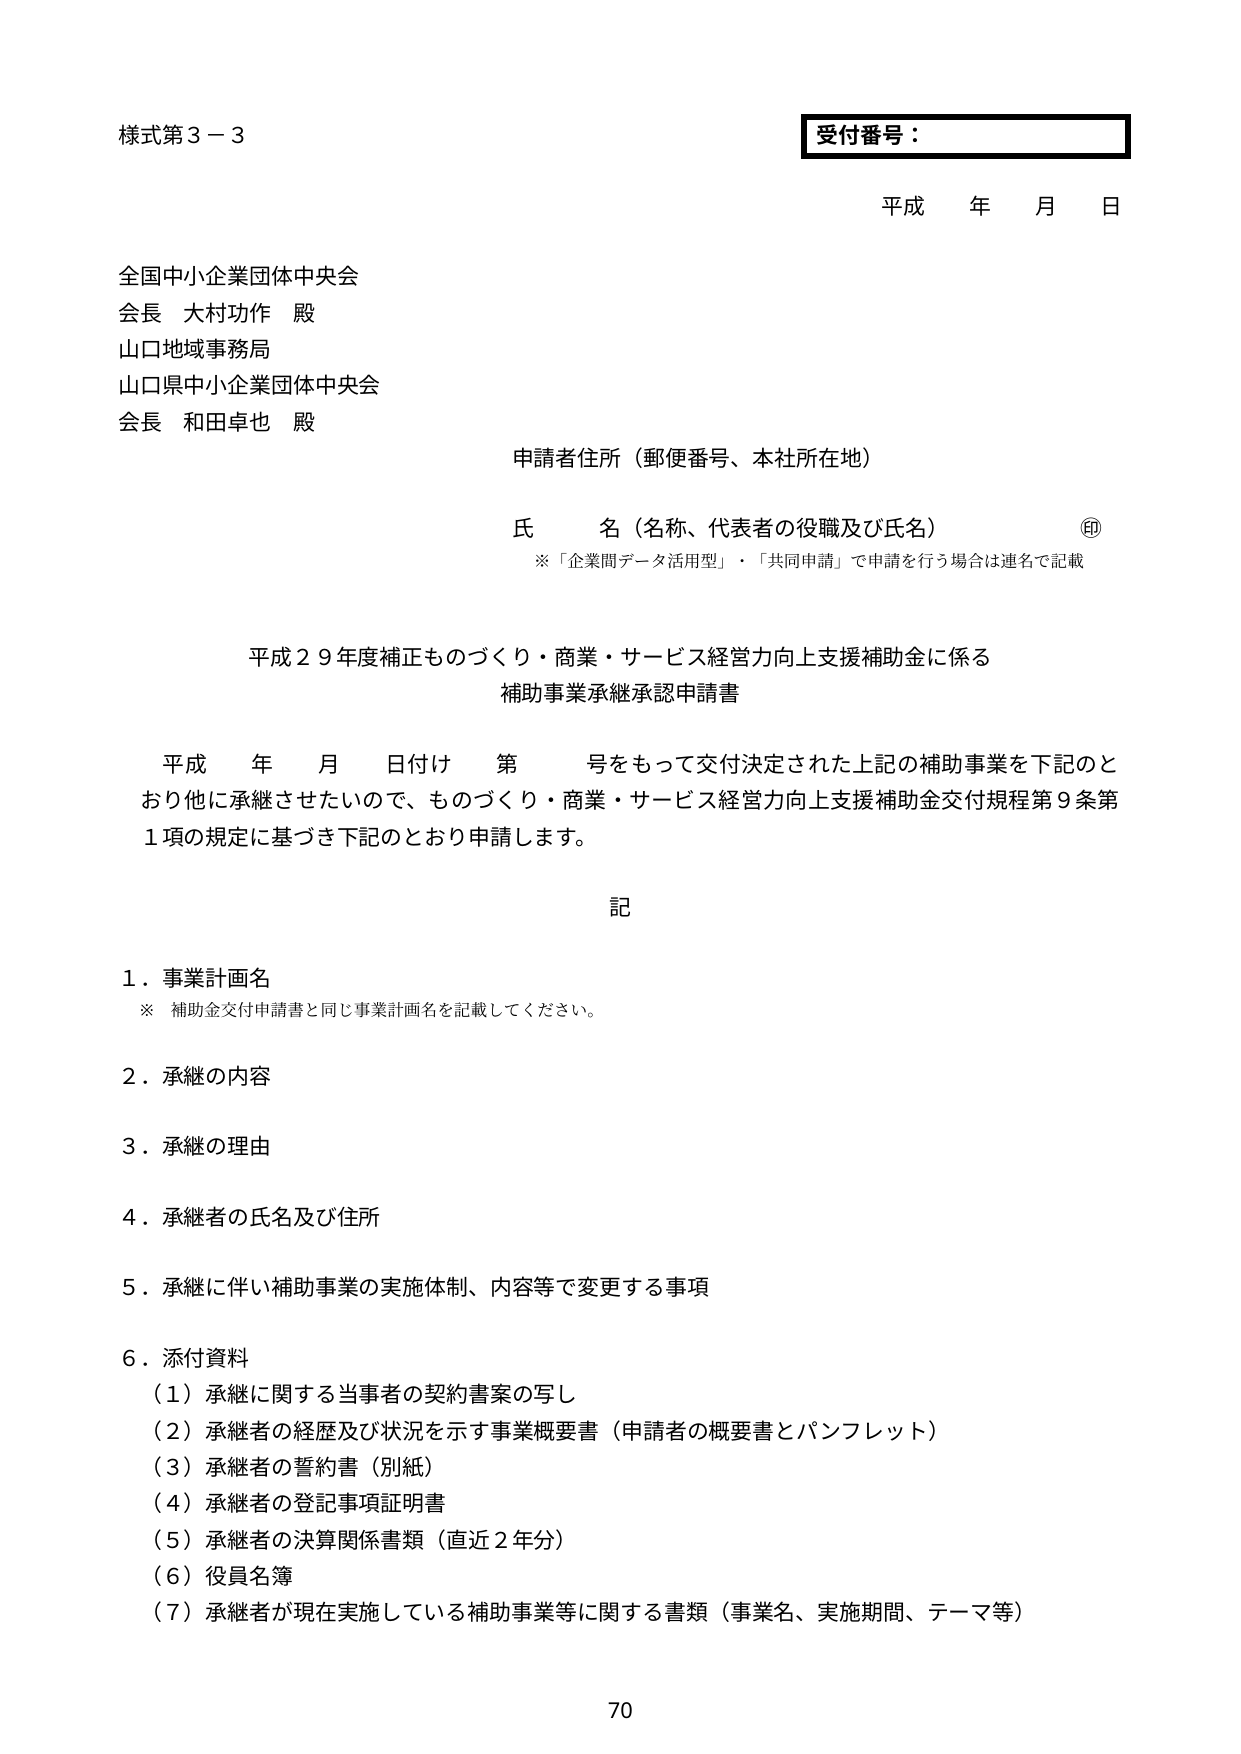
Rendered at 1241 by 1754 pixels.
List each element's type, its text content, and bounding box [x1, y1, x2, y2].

text 申請者住所（郵便番号、本社所在地） [118, 441, 1122, 473]
text （５）承継者の決算関係書類（直近２年分） [118, 1523, 1122, 1554]
text ２．承継の内容 [118, 1059, 1122, 1091]
text 会長 大村功作 殿 [118, 296, 1122, 327]
text 会長 和田卓也 殿 [118, 404, 1122, 436]
text 様式第３－３ [118, 118, 801, 150]
text １．事業計画名 [118, 961, 1122, 992]
text （７）承継者が現在実施している補助事業等に関する書類（事業名、実施期間、テーマ等） [118, 1595, 1122, 1627]
text ５．承継に伴い補助事業の実施体制、内容等で変更する事項 [118, 1270, 1122, 1302]
text ４．承継者の氏名及び住所 [118, 1200, 1122, 1232]
text 氏 名（名称、代表者の役職及び氏名） ㊞ [118, 511, 1122, 543]
text （３）承継者の誓約書（別紙） [118, 1450, 1122, 1482]
text 補助事業承継承認申請書 [118, 676, 1122, 708]
text 山口県中小企業団体中央会 [118, 368, 1122, 400]
text ３．承継の理由 [118, 1129, 1122, 1161]
text ※ 補助金交付申請書と同じ事業計画名を記載してください。 [140, 997, 1122, 1021]
text （２）承継者の経歴及び状況を示す事業概要書（申請者の概要書とパンフレット） [118, 1414, 1122, 1445]
text 山口地域事務局 [118, 332, 1122, 363]
text 全国中小企業団体中央会 [118, 259, 1122, 291]
text ６．添付資料 [118, 1341, 1122, 1373]
text 平成 年 月 日 [118, 189, 1122, 220]
text （６）役員名簿 [118, 1559, 1122, 1591]
text ※「企業間データ活用型」・「共同申請」で申請を行う場合は連名で記載 [118, 548, 1122, 572]
text 平成 年 月 日付け 第 号をもって交付決定された上記の補助事業を下記のとおり他に承継させたいので、ものづくり・商業・サービス経営力向上支援補助金交付規程第９条第１項の規定に基づき下記のとおり申請します。 [118, 747, 1122, 851]
text 平成２９年度補正ものづくり・商業・サービス経営力向上支援補助金に係る [118, 640, 1122, 672]
text 記 [118, 890, 1122, 922]
text （１）承継に関する当事者の契約書案の写し [118, 1377, 1122, 1409]
text （４）承継者の登記事項証明書 [118, 1486, 1122, 1518]
